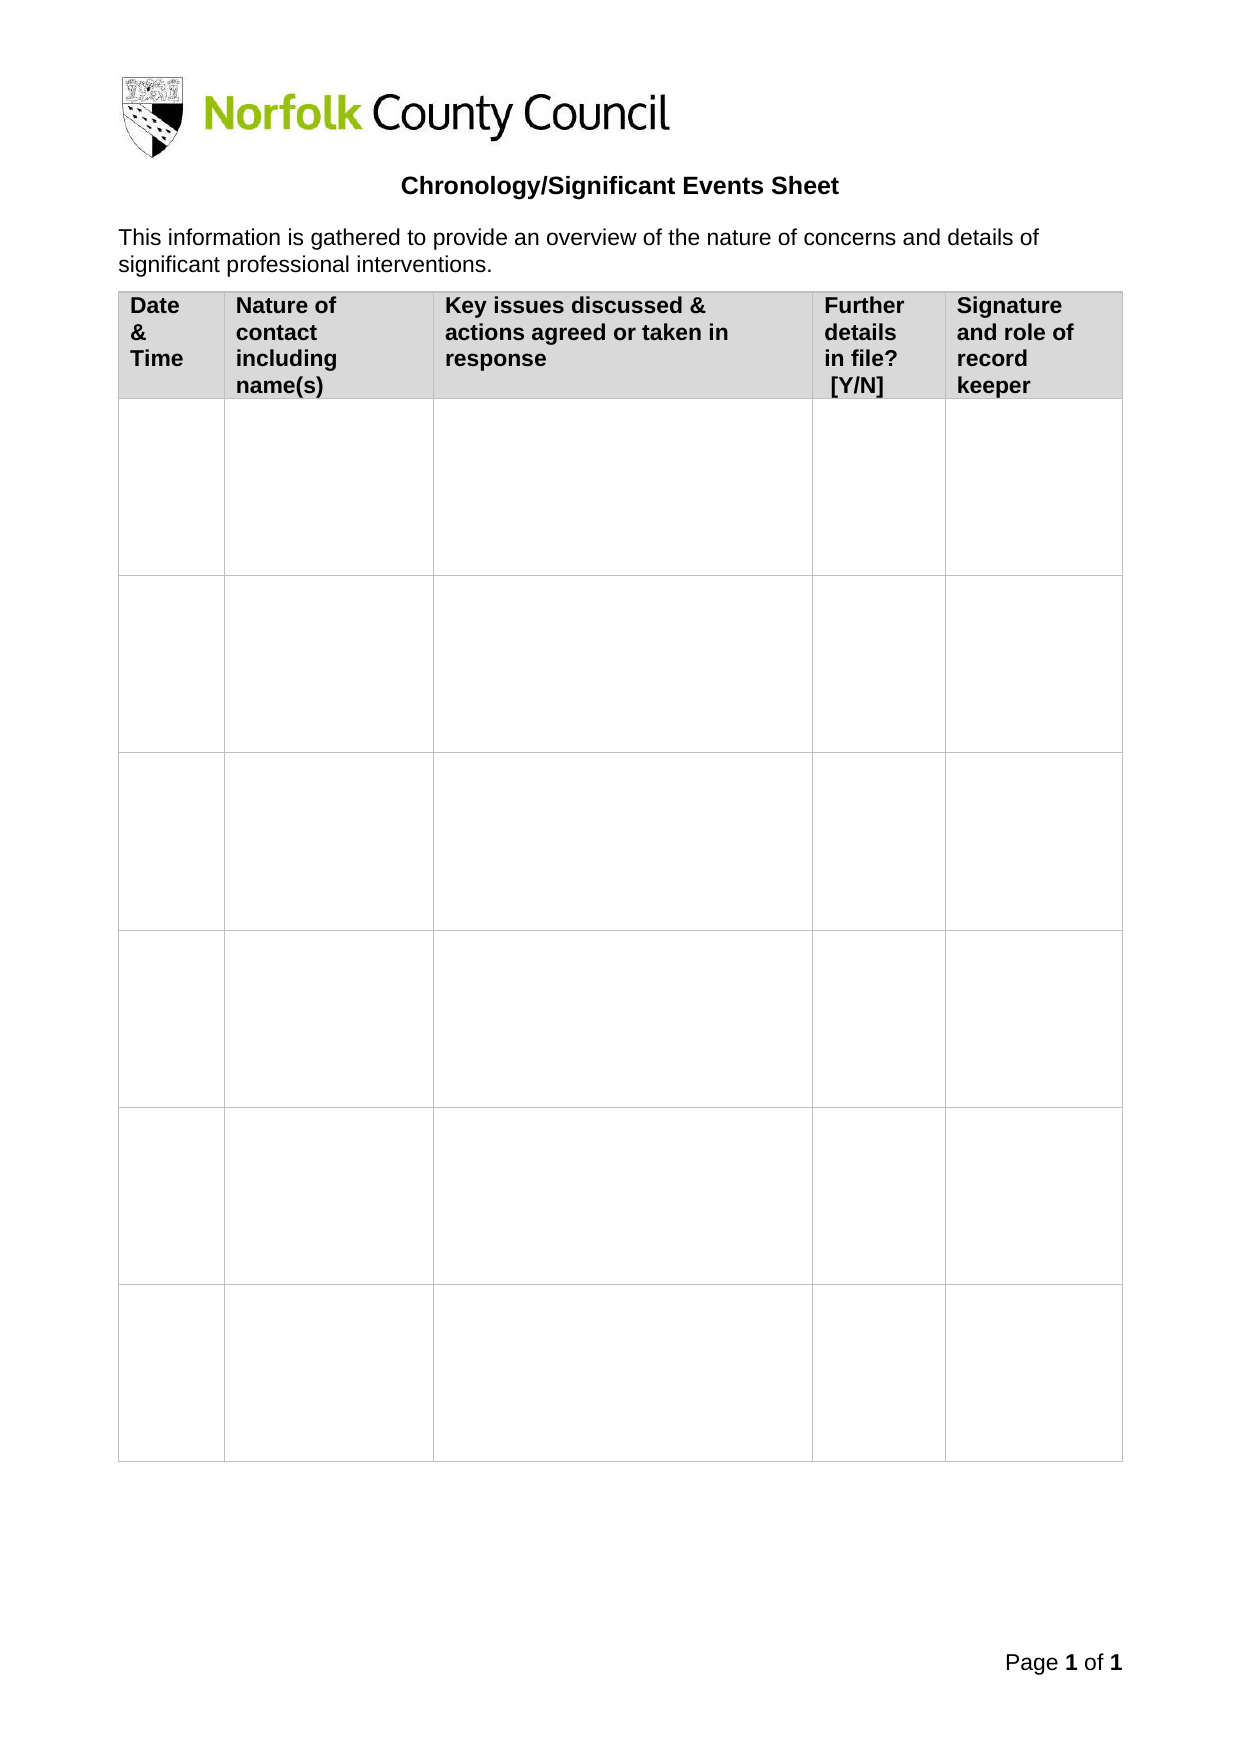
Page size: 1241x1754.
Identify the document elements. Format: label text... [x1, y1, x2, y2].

table_cell [946, 1108, 1122, 1284]
table_cell [813, 1285, 945, 1461]
table_cell [225, 931, 433, 1107]
table_cell [813, 399, 945, 575]
table_cell [946, 753, 1122, 929]
table_header Date & Time [119, 293, 224, 398]
table_header Signature and role of record keeper [946, 293, 1122, 398]
table_cell [119, 576, 224, 752]
table_cell [119, 399, 224, 575]
table_cell [225, 576, 433, 752]
table_cell [119, 931, 224, 1107]
table_cell [119, 1108, 224, 1284]
picture [118, 75, 673, 159]
table_cell [225, 753, 433, 929]
table_cell [119, 753, 224, 929]
table_cell [813, 931, 945, 1107]
table_header Nature of contact including name(s) [225, 293, 433, 398]
table_header Key issues discussed & actions agreed or taken in response [434, 293, 812, 398]
table_cell [119, 1285, 224, 1461]
table_cell [225, 1285, 433, 1461]
table_cell [434, 1108, 812, 1284]
table_cell [225, 1108, 433, 1284]
text This information is gathered to provide an overview of the nature of concerns and details of significant professional interventions. [118, 224, 1063, 277]
table_cell [813, 576, 945, 752]
table_cell [813, 1108, 945, 1284]
table_cell [434, 1285, 812, 1461]
table_cell [434, 931, 812, 1107]
table_cell [946, 576, 1122, 752]
table_cell [946, 931, 1122, 1107]
subtitle Chronology/Significant Events Sheet [177, 171, 1063, 199]
table_header Further details in file? [Y/N] [813, 293, 945, 398]
table_cell [946, 399, 1122, 575]
table_cell [225, 399, 433, 575]
table_cell [946, 1285, 1122, 1461]
table_cell [813, 753, 945, 929]
table_cell [434, 753, 812, 929]
table_cell [434, 399, 812, 575]
table_cell [434, 576, 812, 752]
